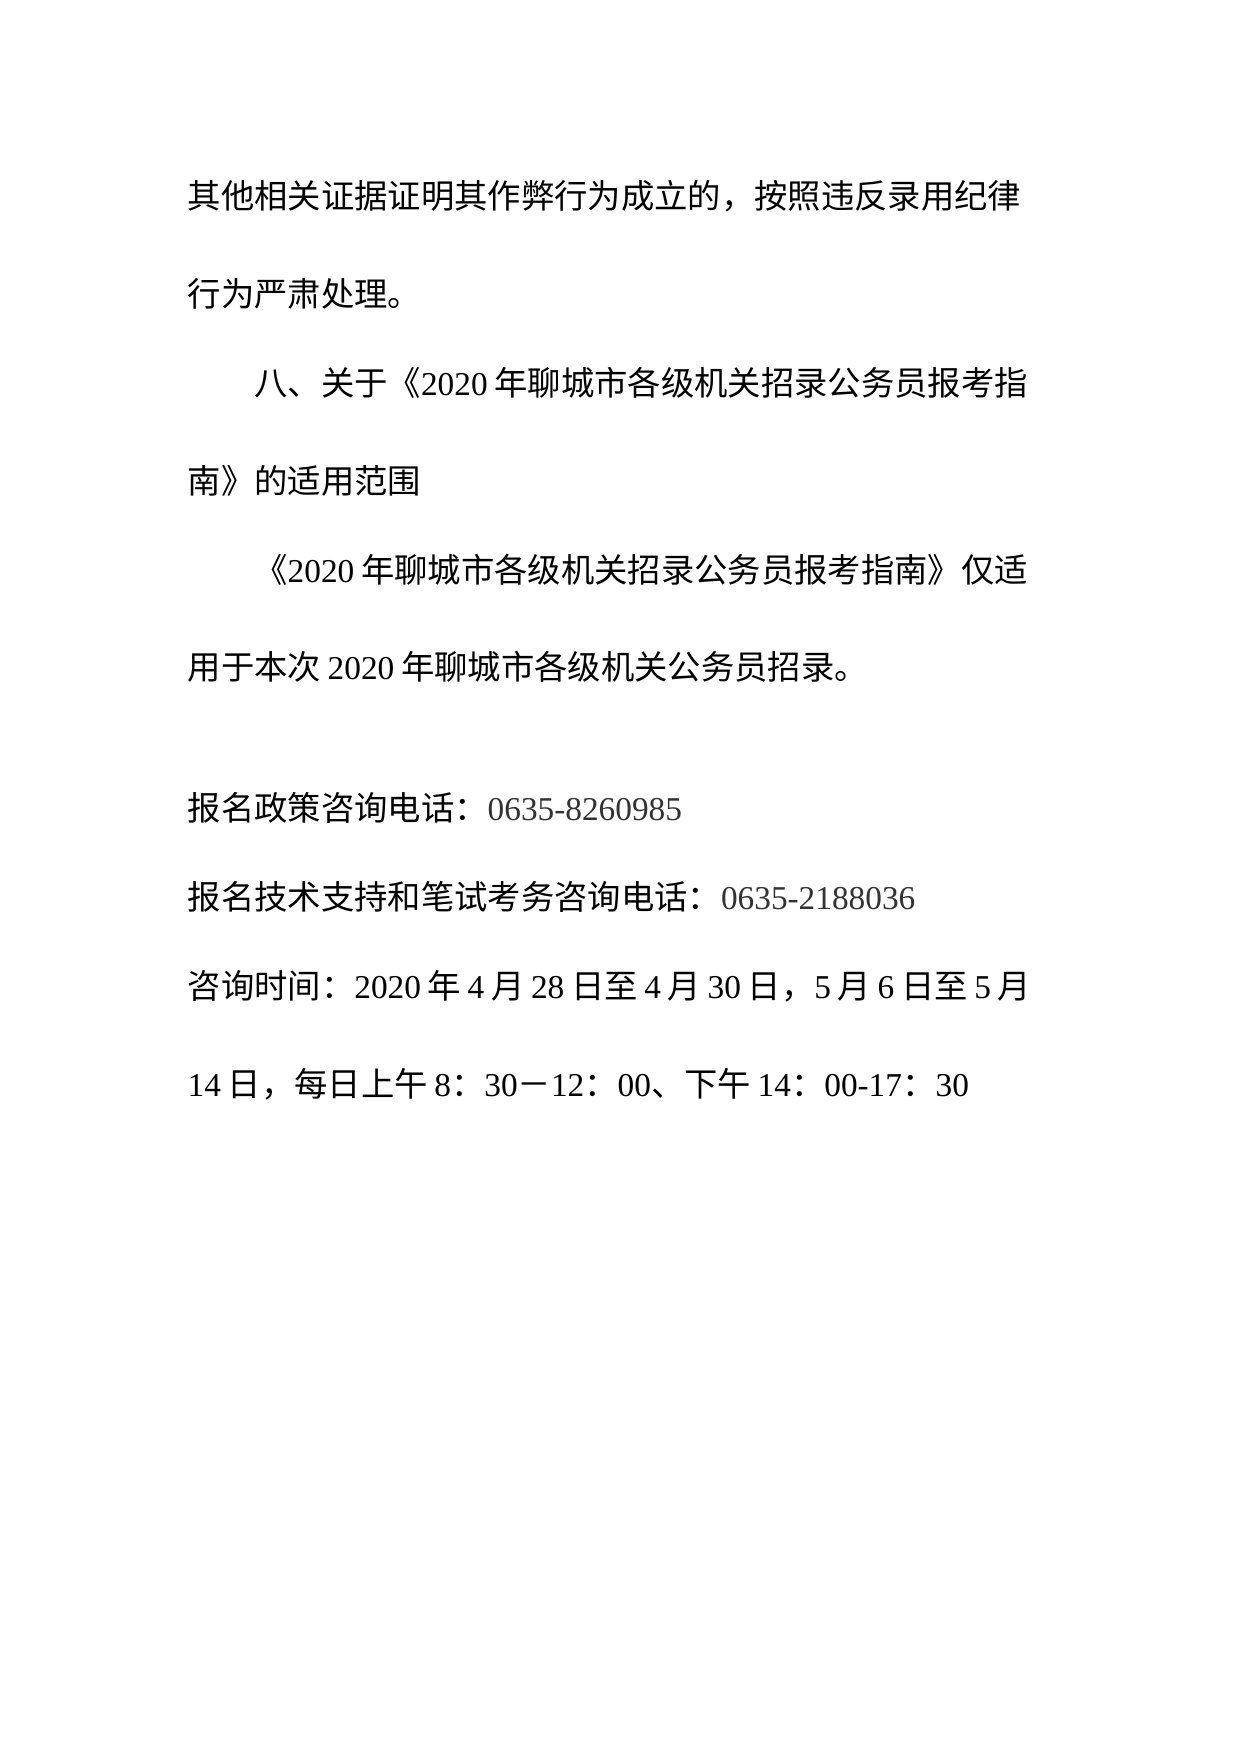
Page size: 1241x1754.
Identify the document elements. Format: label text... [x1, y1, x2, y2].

text 八、关于《2020年聊城市各级机关招录公务员报考指南》的适用范围 [187, 348, 1053, 511]
text 报名技术支持和笔试考务咨询电话：0635-2188036 [187, 862, 1053, 927]
text 咨询时间：2020年4月28日至4月30日，5月6日至5月14日，每日上午8：30－12：00、下午14：00-17：30 [187, 951, 1053, 1114]
text 《2020年聊城市各级机关招录公务员报考指南》仅适用于本次2020年聊城市各级机关公务员招录。 [187, 535, 1053, 698]
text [187, 162, 1053, 324]
text 报名政策咨询电话：0635-8260985 [187, 773, 1053, 838]
